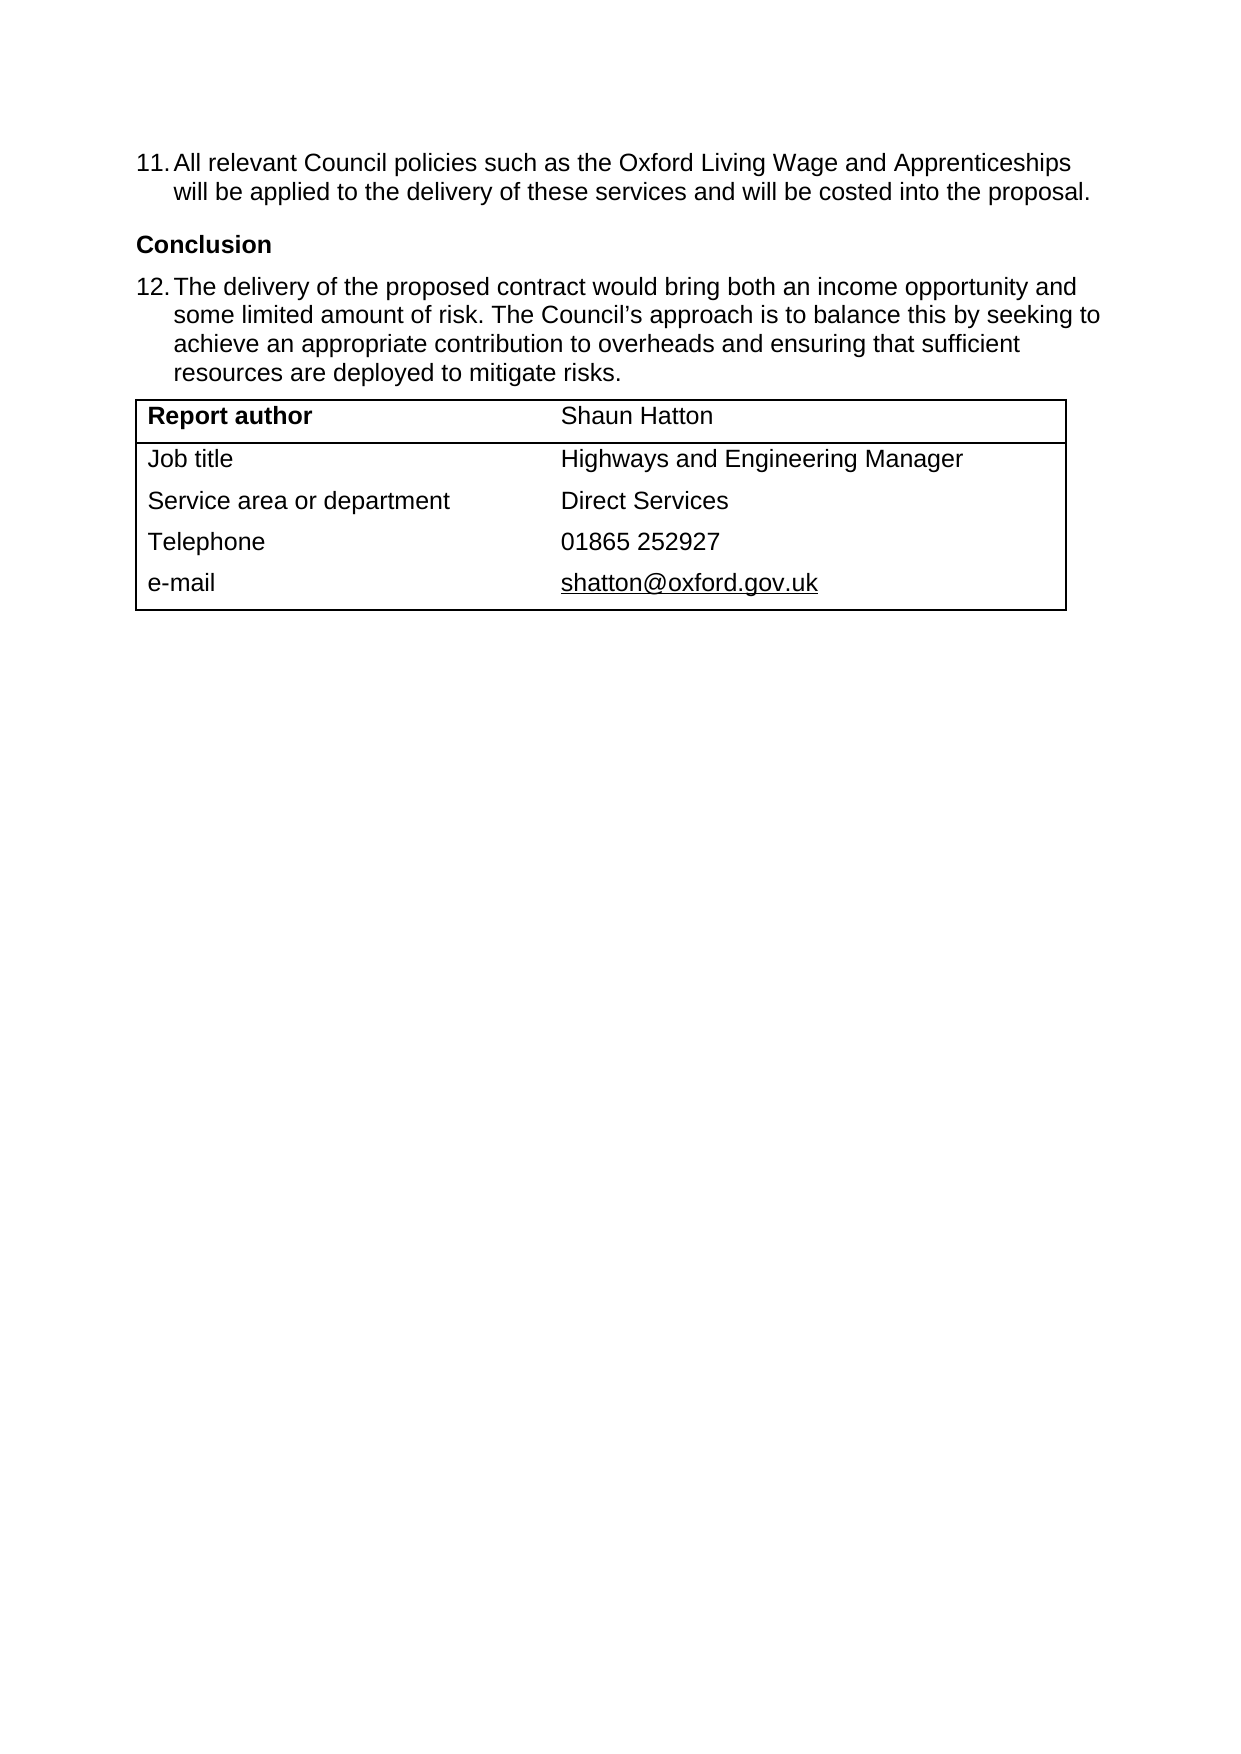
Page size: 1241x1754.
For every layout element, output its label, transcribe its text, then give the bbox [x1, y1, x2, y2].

table_cell 01865 252927 [549, 527, 1065, 568]
list All relevant Council policies such as the Oxford Living Wage and Apprenticeships will be applied to the delivery of these services and will be costed into the proposal. [136, 148, 1104, 205]
list The delivery of the proposed contract would bring both an income opportunity and some limited amount of risk. The Council’s approach is to balance this by seeking to achieve an appropriate contribution to overheads and ensuring that sufficient resources are deployed to mitigate risks. [136, 271, 1104, 386]
table_header Shaun Hatton [549, 401, 1065, 442]
table_cell Service area or department [137, 486, 549, 527]
table_cell Highways and Engineering Manager [549, 444, 1065, 486]
subtitle Conclusion [136, 230, 1104, 259]
table_cell Job title [137, 444, 549, 486]
table_cell e-mail [137, 568, 549, 609]
table_cell Telephone [137, 527, 549, 568]
table_cell Direct Services [549, 486, 1065, 527]
table_cell shatton@oxford.gov.uk [549, 568, 1065, 609]
table_header Report author [137, 401, 549, 442]
